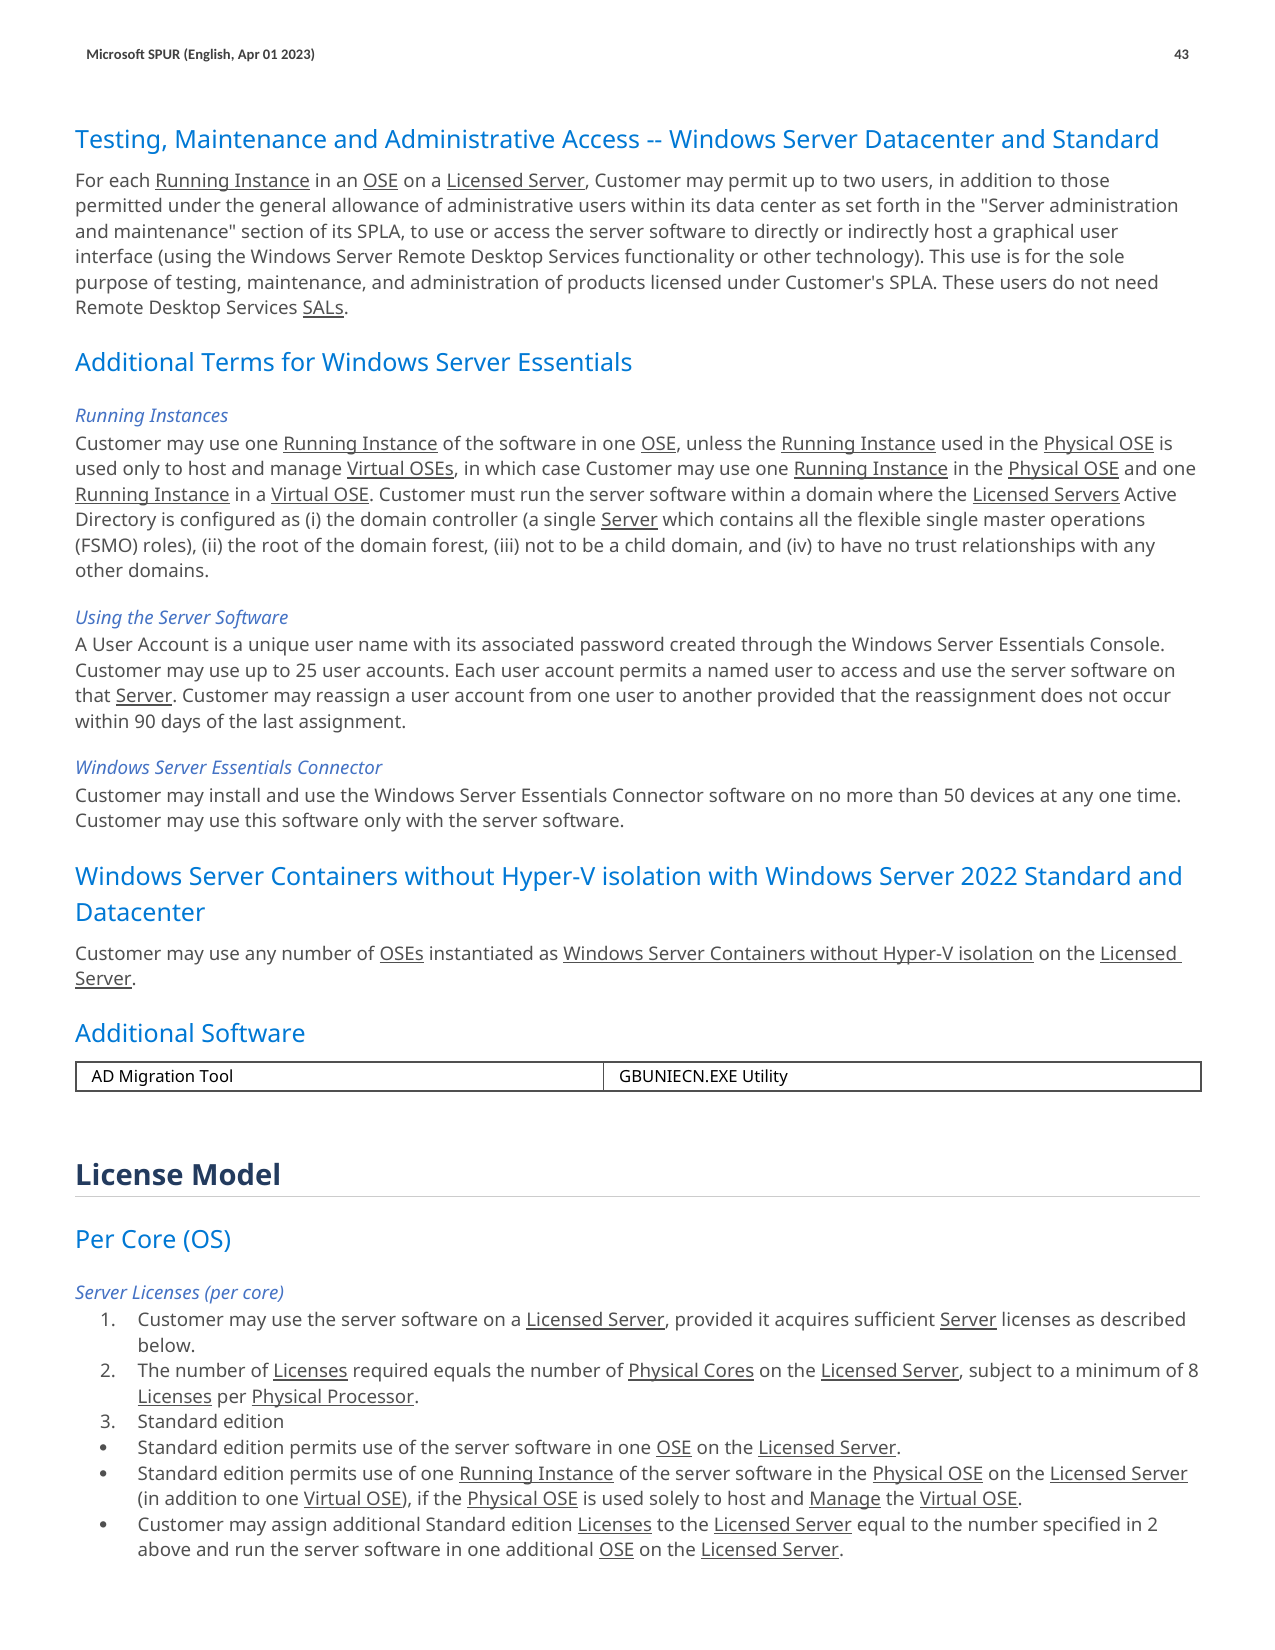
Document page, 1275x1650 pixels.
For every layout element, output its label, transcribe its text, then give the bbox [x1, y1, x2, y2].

list Customer may use the server software on a Licensed Server, provided it acquires sufficient Server licenses as described below. [100, 1307, 1200, 1358]
subtitle Windows Server Essentials Connector [75, 754, 1200, 780]
text Customer may install and use the Windows Server Essentials Connector software on no more than 50 devices at any one time. Customer may use this software only with the server software. [75, 782, 1200, 833]
subtitle Per Core (OS) [75, 1222, 1200, 1256]
subtitle Using the Server Software [75, 604, 1200, 630]
list Standard edition [100, 1409, 1200, 1434]
list Customer may assign additional Standard edition Licenses to the Licensed Server equal to the number specified in 2 above and run the server software in one additional OSE on the Licensed Server. [100, 1511, 1200, 1562]
subtitle Testing, Maintenance and Administrative Access -- Windows Server Datacenter and Standard [75, 122, 1200, 156]
list License Model [75, 1154, 1200, 1196]
text Customer may use any number of OSEs instantiated as Windows Server Containers without Hyper-V isolation on the Licensed Server. [75, 940, 1200, 991]
subtitle Additional Terms for Windows Server Essentials [75, 345, 1200, 379]
subtitle Server Licenses (per core) [75, 1279, 1200, 1305]
table_header GBUNIECN.EXE Utility [604, 1063, 1200, 1090]
table_header AD Migration Tool [77, 1063, 603, 1090]
text For each Running Instance in an OSE on a Licensed Server, Customer may permit up to two users, in addition to those permitted under the general allowance of administrative users within its data center as set forth in the "Server administration and maintenance" section of its SPLA, to use or access the server software to directly or indirectly host a graphical user interface (using the Windows Server Remote Desktop Services functionality or other technology). This use is for the sole purpose of testing, maintenance, and administration of products licensed under Customer's SPLA. These users do not need Remote Desktop Services SALs. [75, 167, 1200, 320]
subtitle Running Instances [75, 403, 1200, 428]
list The number of Licenses required equals the number of Physical Cores on the Licensed Server, subject to a minimum of 8 Licenses per Physical Processor. [100, 1358, 1200, 1409]
list Standard edition permits use of the server software in one OSE on the Licensed Server. [100, 1434, 1200, 1460]
text A User Account is a unique user name with its associated password created through the Windows Server Essentials Console. Customer may use up to 25 user accounts. Each user account permits a named user to access and use the server software on that Server. Customer may reassign a user account from one user to another provided that the reassignment does not occur within 90 days of the last assignment. [75, 632, 1200, 734]
subtitle Windows Server Containers without Hyper-V isolation with Windows Server 2022 Standard and Datacenter [75, 858, 1200, 929]
list Standard edition permits use of one Running Instance of the server software in the Physical OSE on the Licensed Server (in addition to one Virtual OSE), if the Physical OSE is used solely to host and Manage the Virtual OSE. [100, 1460, 1200, 1511]
subtitle Additional Software [75, 1016, 1200, 1050]
text Customer may use one Running Instance of the software in one OSE, unless the Running Instance used in the Physical OSE is used only to host and manage Virtual OSEs, in which case Customer may use one Running Instance in the Physical OSE and one Running Instance in a Virtual OSE. Customer must run the server software within a domain where the Licensed Servers Active Directory is configured as (i) the domain controller (a single Server which contains all the flexible single master operations (FSMO) roles), (ii) the root of the domain forest, (iii) not to be a child domain, and (iv) to have no trust relationships with any other domains. [75, 430, 1200, 583]
